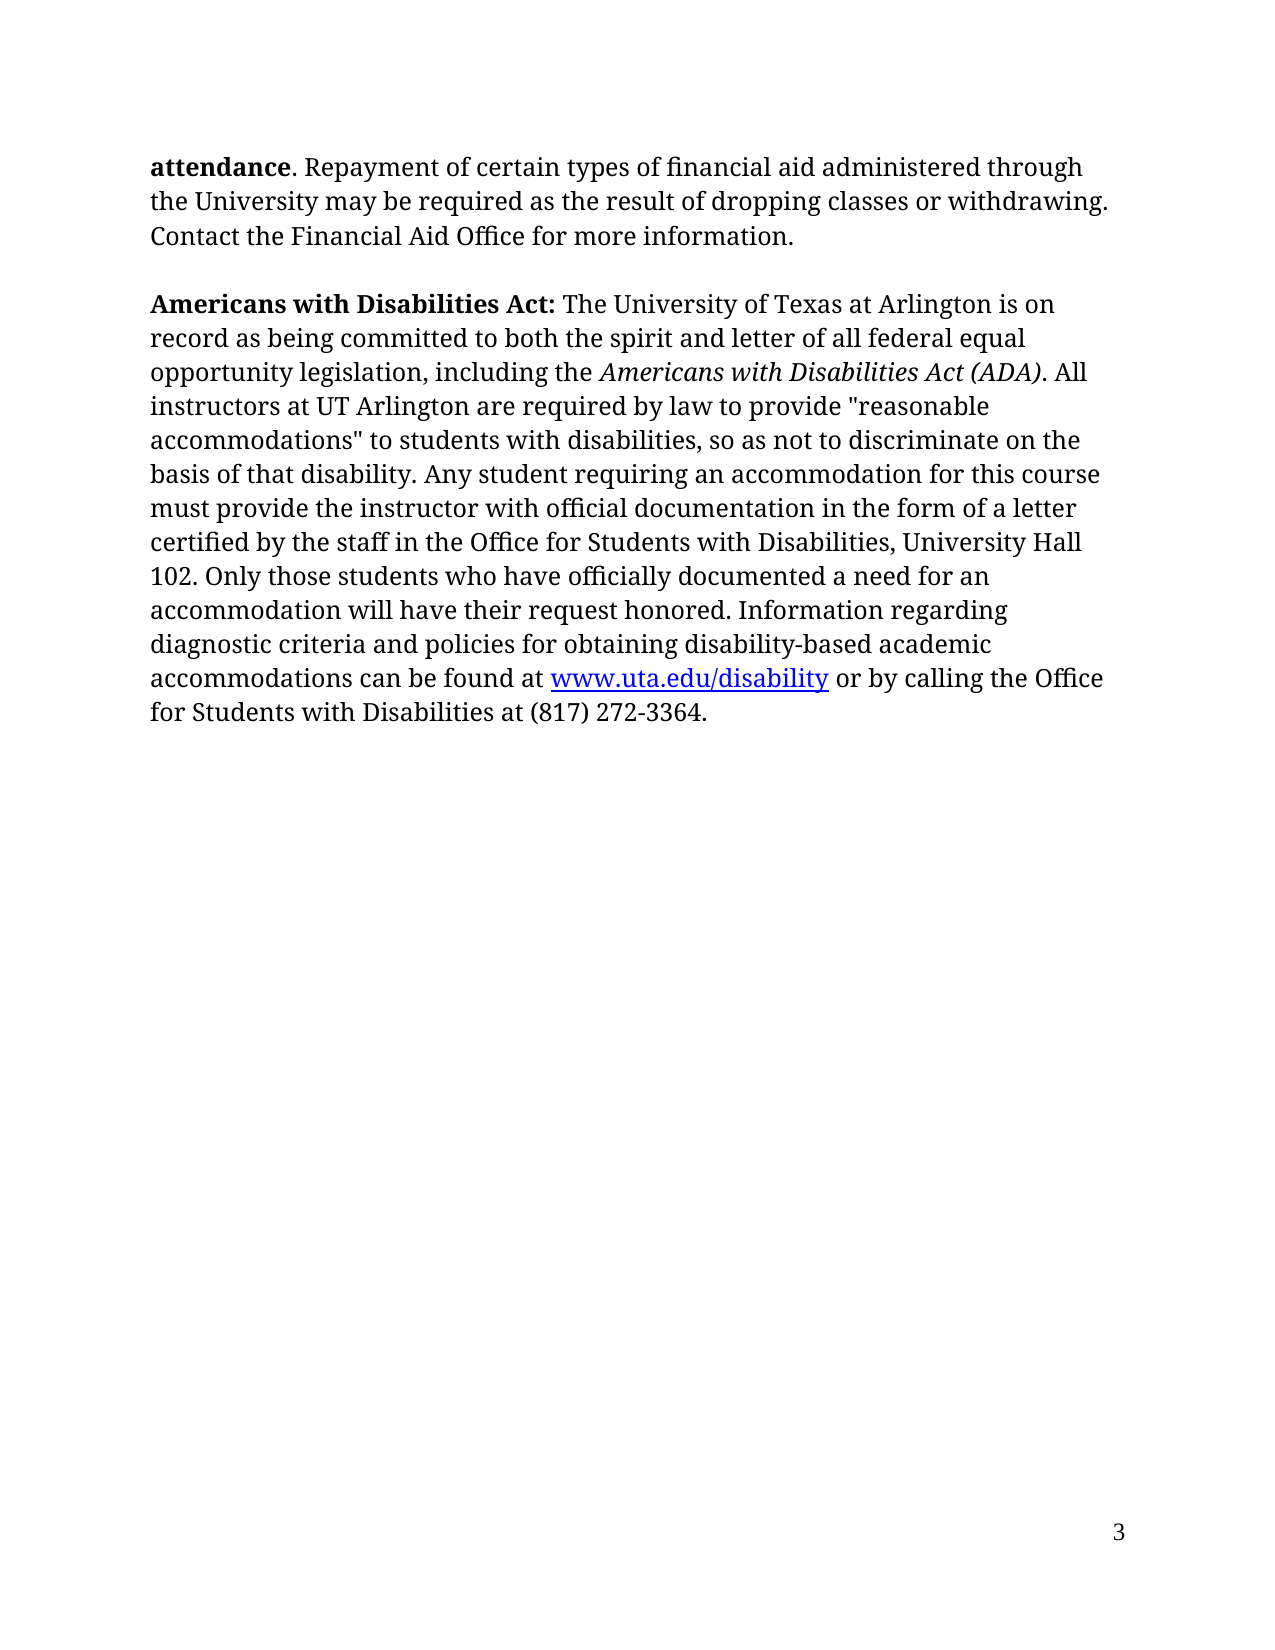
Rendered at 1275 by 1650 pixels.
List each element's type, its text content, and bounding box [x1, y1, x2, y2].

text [150, 150, 1125, 252]
text Americans with Disabilities Act: The University of Texas at Arlington is on record as being committed to both the spirit and letter of all federal equal opportunity legislation, including the Americans with Disabilities Act (ADA). All instructors at UT Arlington are required by law to provide "reasonable accommodations" to students with disabilities, so as not to discriminate on the basis of that disability. Any student requiring an accommodation for this course must provide the instructor with official documentation in the form of a letter certified by the staff in the Office for Students with Disabilities, University Hall 102. Only those students who have officially documented a need for an accommodation will have their request honored. Information regarding diagnostic criteria and policies for obtaining disability-based academic accommodations can be found at www.uta.edu/disability or by calling the Office for Students with Disabilities at (817) 272-3364. [150, 286, 1125, 729]
